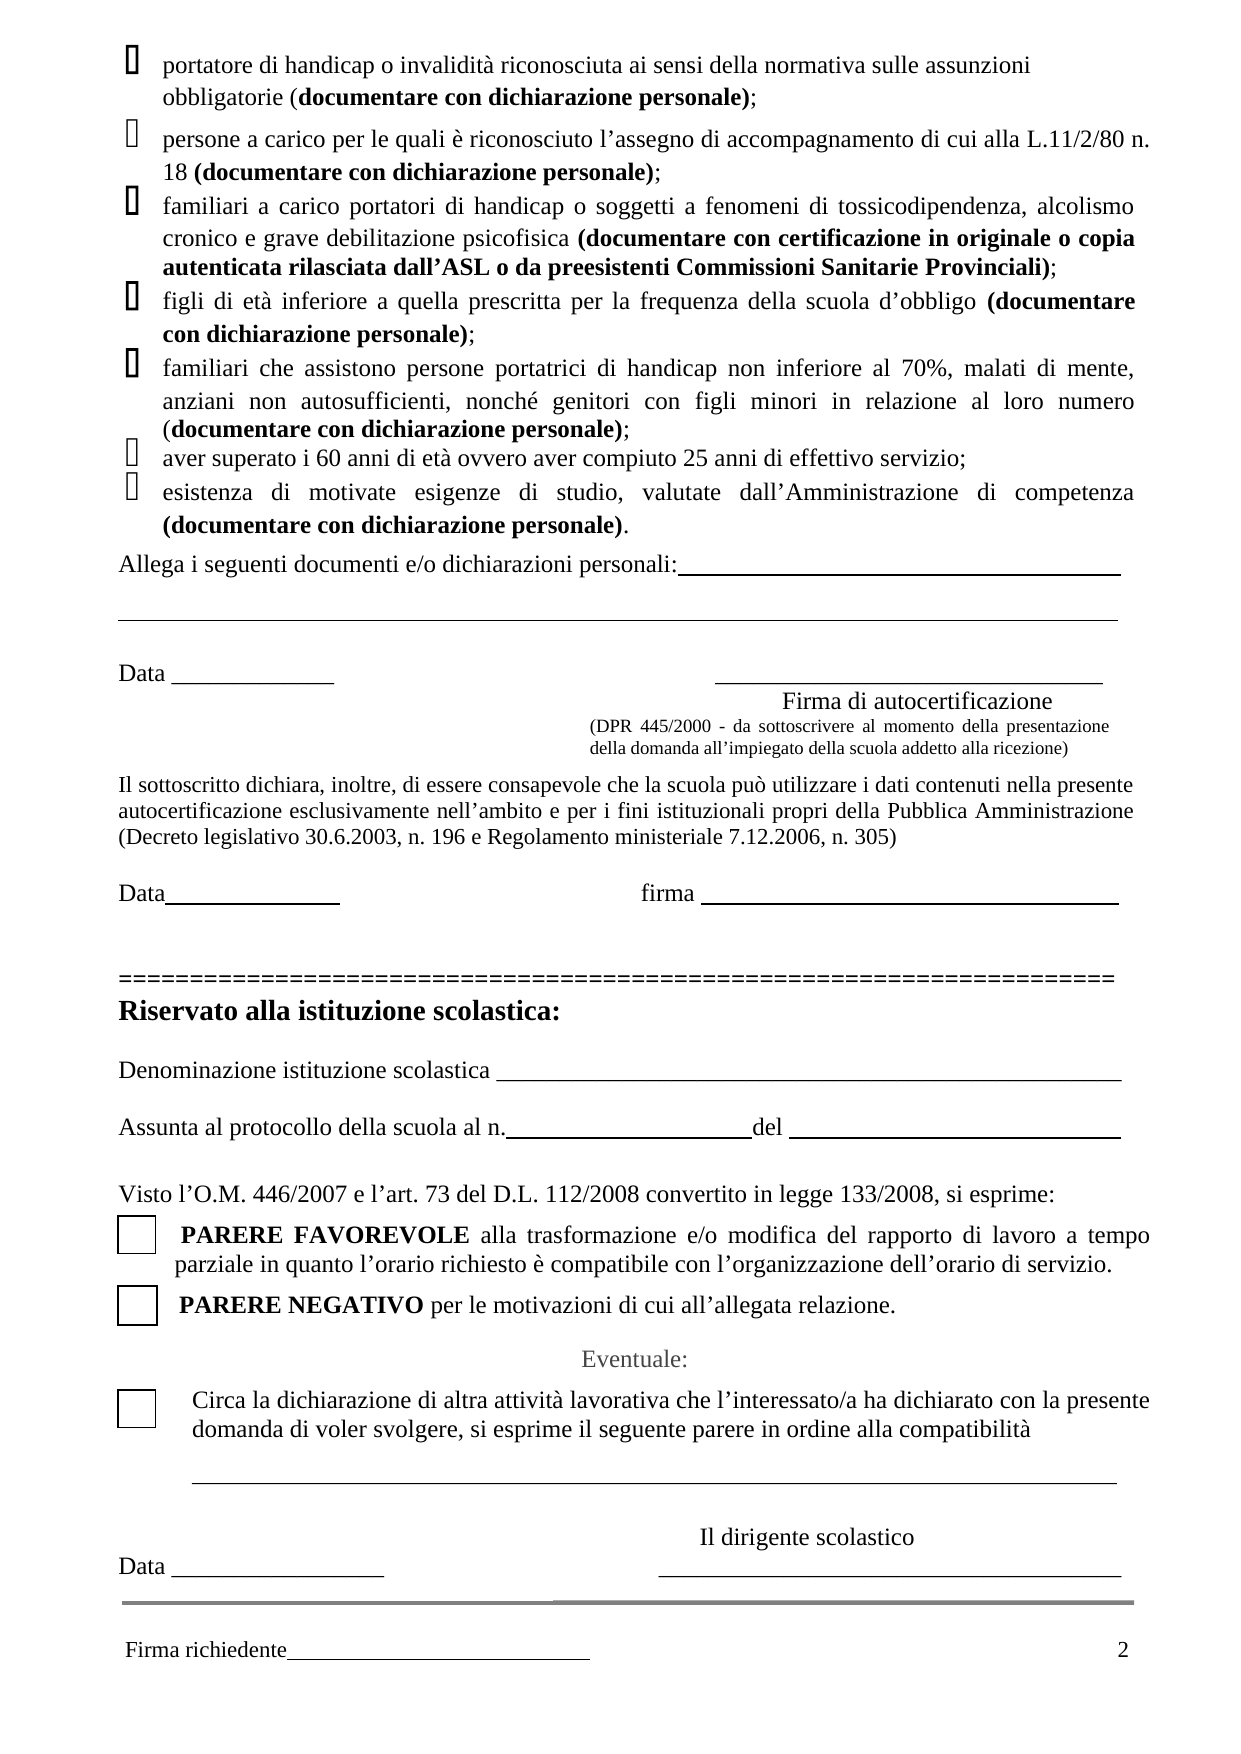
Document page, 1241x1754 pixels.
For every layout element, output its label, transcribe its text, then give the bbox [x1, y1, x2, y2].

subtitle ====================================================================== [118, 964, 1151, 993]
list aver superato i 60 anni di età ovvero aver compiuto 25 anni di effettivo servizio; [125, 443, 1151, 472]
text Data firma [118, 878, 1151, 907]
list esistenza di motivate esigenze di studio, valutate dall’Amministrazione di competenza (documentare con dichiarazione personale). [125, 472, 1135, 538]
text Il dirigente scolastico [699, 1522, 1151, 1551]
list persone a carico per le quali è riconosciuto l’assegno di accompagnamento di cui alla L.11/2/80 n. 18 (documentare con dichiarazione personale); [125, 119, 1151, 185]
text Assunta al protocollo della scuola al n. del [118, 1112, 1151, 1141]
text PARERE NEGATIVO per le motivazioni di cui all’allegata relazione. [179, 1290, 1151, 1319]
list familiari che assistono persone portatrici di handicap non inferiore al 70%, malati di mente, anziani non autosufficienti, nonché genitori con figli minori in relazione al loro numero (documentare con dichiarazione personale); [125, 348, 1136, 443]
text Allega i seguenti documenti e/o dichiarazioni personali: [118, 549, 1151, 578]
text Circa la dichiarazione di altra attività lavorativa che l’interessato/a ha dichiarato con la presente domanda di voler svolgere, si esprime il seguente parere in ordine alla compatibilità [192, 1385, 1151, 1443]
list figli di età inferiore a quella prescritta per la frequenza della scuola d’obbligo (documentare con dichiarazione personale); [125, 281, 1135, 348]
text Denominazione istituzione scolastica __________________________________________________ [118, 1055, 1151, 1084]
text PARERE FAVOREVOLE alla trasformazione e/o modifica del rapporto di lavoro a tempo parziale in quanto l’orario richiesto è compatibile con l’organizzazione dell’orario di servizio. [174, 1220, 1151, 1278]
list portatore di handicap o invalidità riconosciuta ai sensi della normativa sulle assunzioni obbligatorie (documentare con dichiarazione personale); [125, 44, 1151, 111]
text Visto l’O.M. 446/2007 e l’art. 73 del D.L. 112/2008 convertito in legge 133/2008, si esprime: [118, 1179, 1151, 1208]
list familiari a carico portatori di handicap o soggetti a fenomeni di tossicodipendenza, alcolismo cronico e grave debilitazione psicofisica (documentare con certificazione in originale o copia autenticata rilasciata dall’ASL o da preesistenti Commissioni Sanitarie Provinciali); [125, 185, 1136, 281]
text Eventuale: [118, 1344, 1151, 1373]
text Riservato alla istituzione scolastica: [118, 993, 1151, 1027]
text Data _____________ _______________________________ Firma di autocertificazione [118, 658, 1107, 715]
text (DPR 445/2000 - da sottoscrivere al momento della presentazione della domanda all’impiegato della scuola addetto alla ricezione) [589, 715, 1110, 758]
text Data _________________ _____________________________________ [118, 1551, 1151, 1580]
text Il sottoscritto dichiara, inoltre, di essere consapevole che la scuola può utilizzare i dati contenuti nella presente autocertificazione esclusivamente nell’ambito e per i fini istituzionali propri della Pubblica Amministrazione (Decreto legislativo 30.6.2003, n. 196 e Regolamento ministeriale 7.12.2006, n. 305) [118, 771, 1136, 850]
